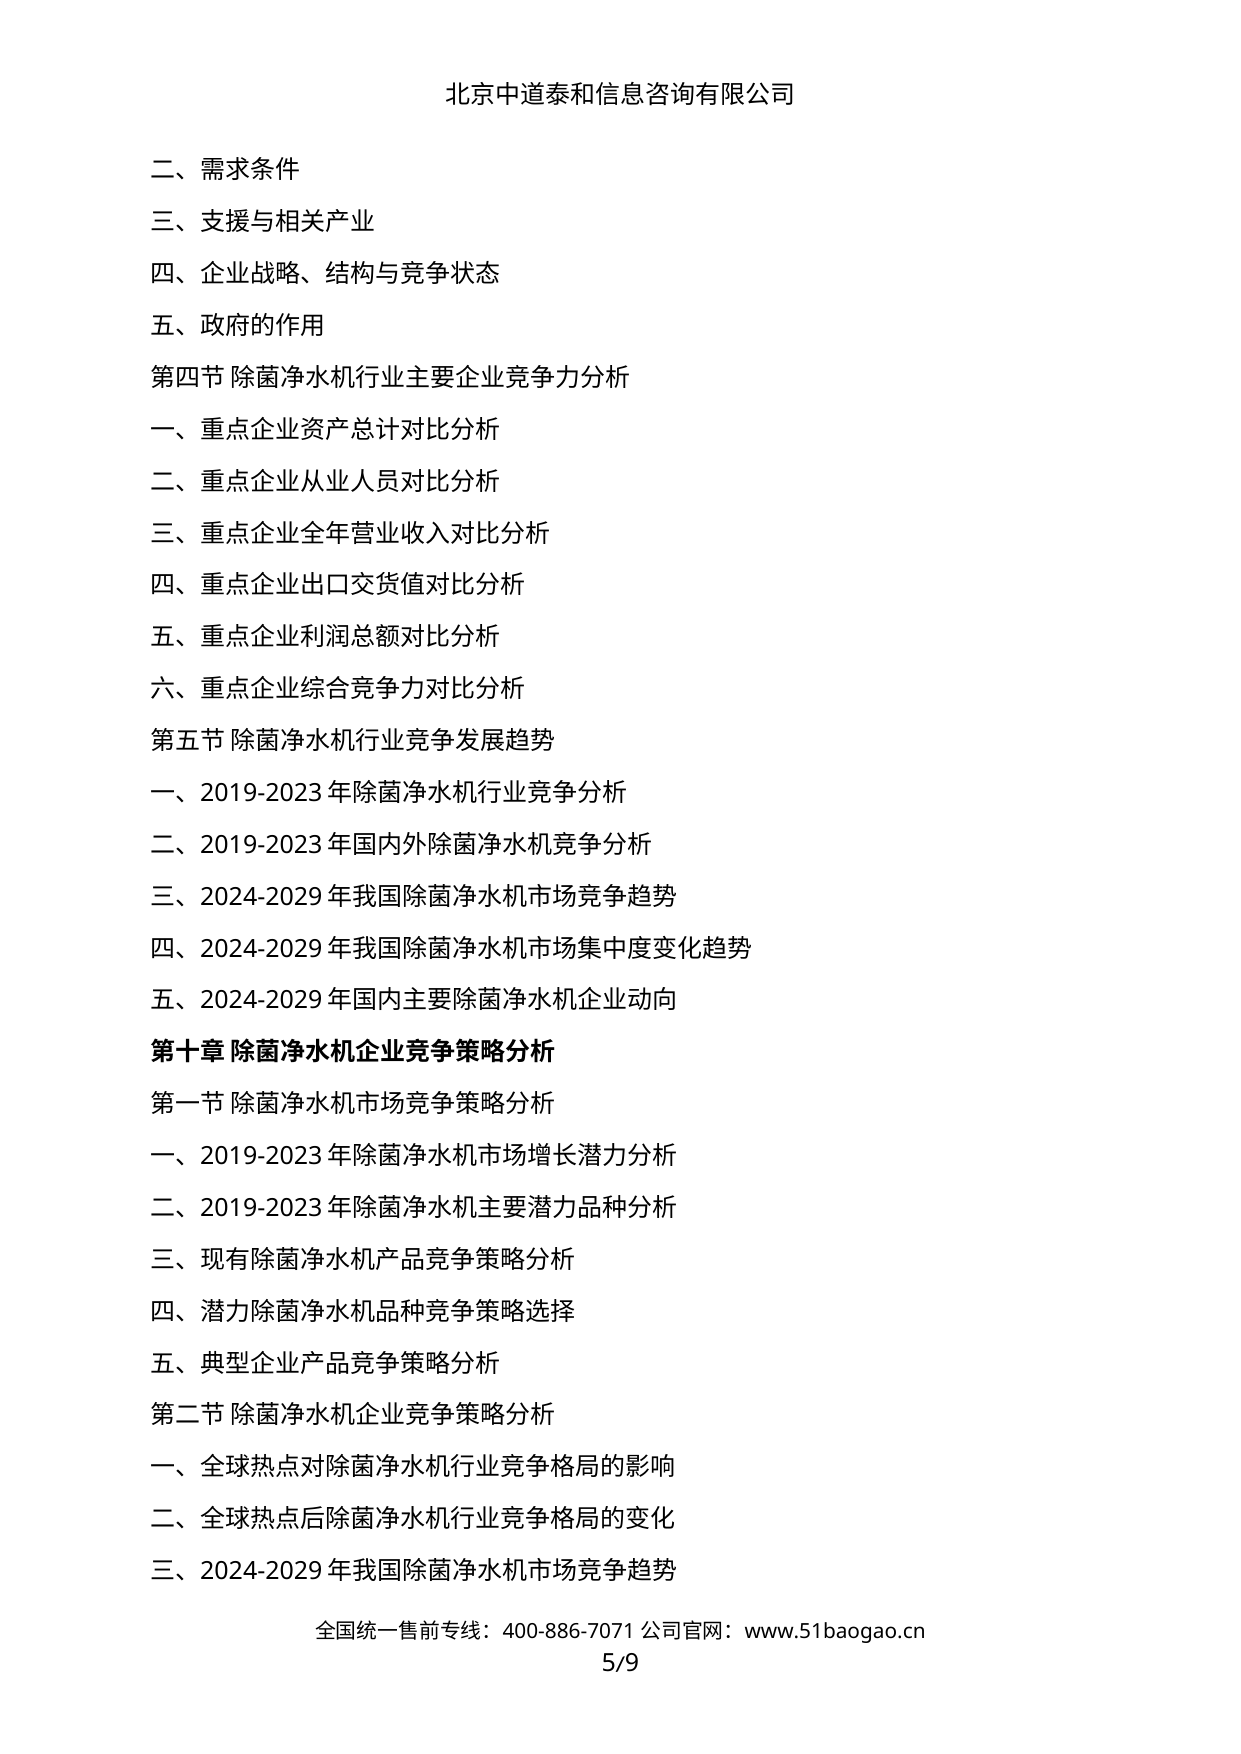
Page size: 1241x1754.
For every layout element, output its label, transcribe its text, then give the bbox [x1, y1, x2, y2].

text 二、重点企业从业人员对比分析 [150, 461, 1090, 497]
text 第十章 除菌净水机企业竞争策略分析 [150, 1032, 1090, 1068]
text 三、2024-2029年我国除菌净水机市场竞争趋势 [150, 876, 1090, 912]
text 四、企业战略、结构与竞争状态 [150, 254, 1090, 290]
text 五、政府的作用 [150, 306, 1090, 342]
text 六、重点企业综合竞争力对比分析 [150, 669, 1090, 705]
text 二、2019-2023年国内外除菌净水机竞争分析 [150, 824, 1090, 861]
text 一、全球热点对除菌净水机行业竞争格局的影响 [150, 1447, 1090, 1483]
text 四、重点企业出口交货值对比分析 [150, 565, 1090, 601]
text 二、全球热点后除菌净水机行业竞争格局的变化 [150, 1499, 1090, 1535]
text 四、潜力除菌净水机品种竞争策略选择 [150, 1291, 1090, 1327]
text 三、2024-2029年我国除菌净水机市场竞争趋势 [150, 1551, 1090, 1587]
text 五、典型企业产品竞争策略分析 [150, 1343, 1090, 1379]
text 三、重点企业全年营业收入对比分析 [150, 513, 1090, 549]
text 一、2019-2023年除菌净水机行业竞争分析 [150, 772, 1090, 809]
text 三、支援与相关产业 [150, 202, 1090, 238]
text 四、2024-2029年我国除菌净水机市场集中度变化趋势 [150, 928, 1090, 964]
text 五、2024-2029年国内主要除菌净水机企业动向 [150, 980, 1090, 1016]
text 二、需求条件 [150, 150, 1090, 186]
text 第五节 除菌净水机行业竞争发展趋势 [150, 721, 1090, 757]
text 三、现有除菌净水机产品竞争策略分析 [150, 1239, 1090, 1276]
text 第二节 除菌净水机企业竞争策略分析 [150, 1395, 1090, 1431]
text 一、重点企业资产总计对比分析 [150, 409, 1090, 446]
text 第一节 除菌净水机市场竞争策略分析 [150, 1084, 1090, 1120]
text 五、重点企业利润总额对比分析 [150, 617, 1090, 653]
text 二、2019-2023年除菌净水机主要潜力品种分析 [150, 1187, 1090, 1224]
text 一、2019-2023年除菌净水机市场增长潜力分析 [150, 1136, 1090, 1172]
text 第四节 除菌净水机行业主要企业竞争力分析 [150, 357, 1090, 394]
